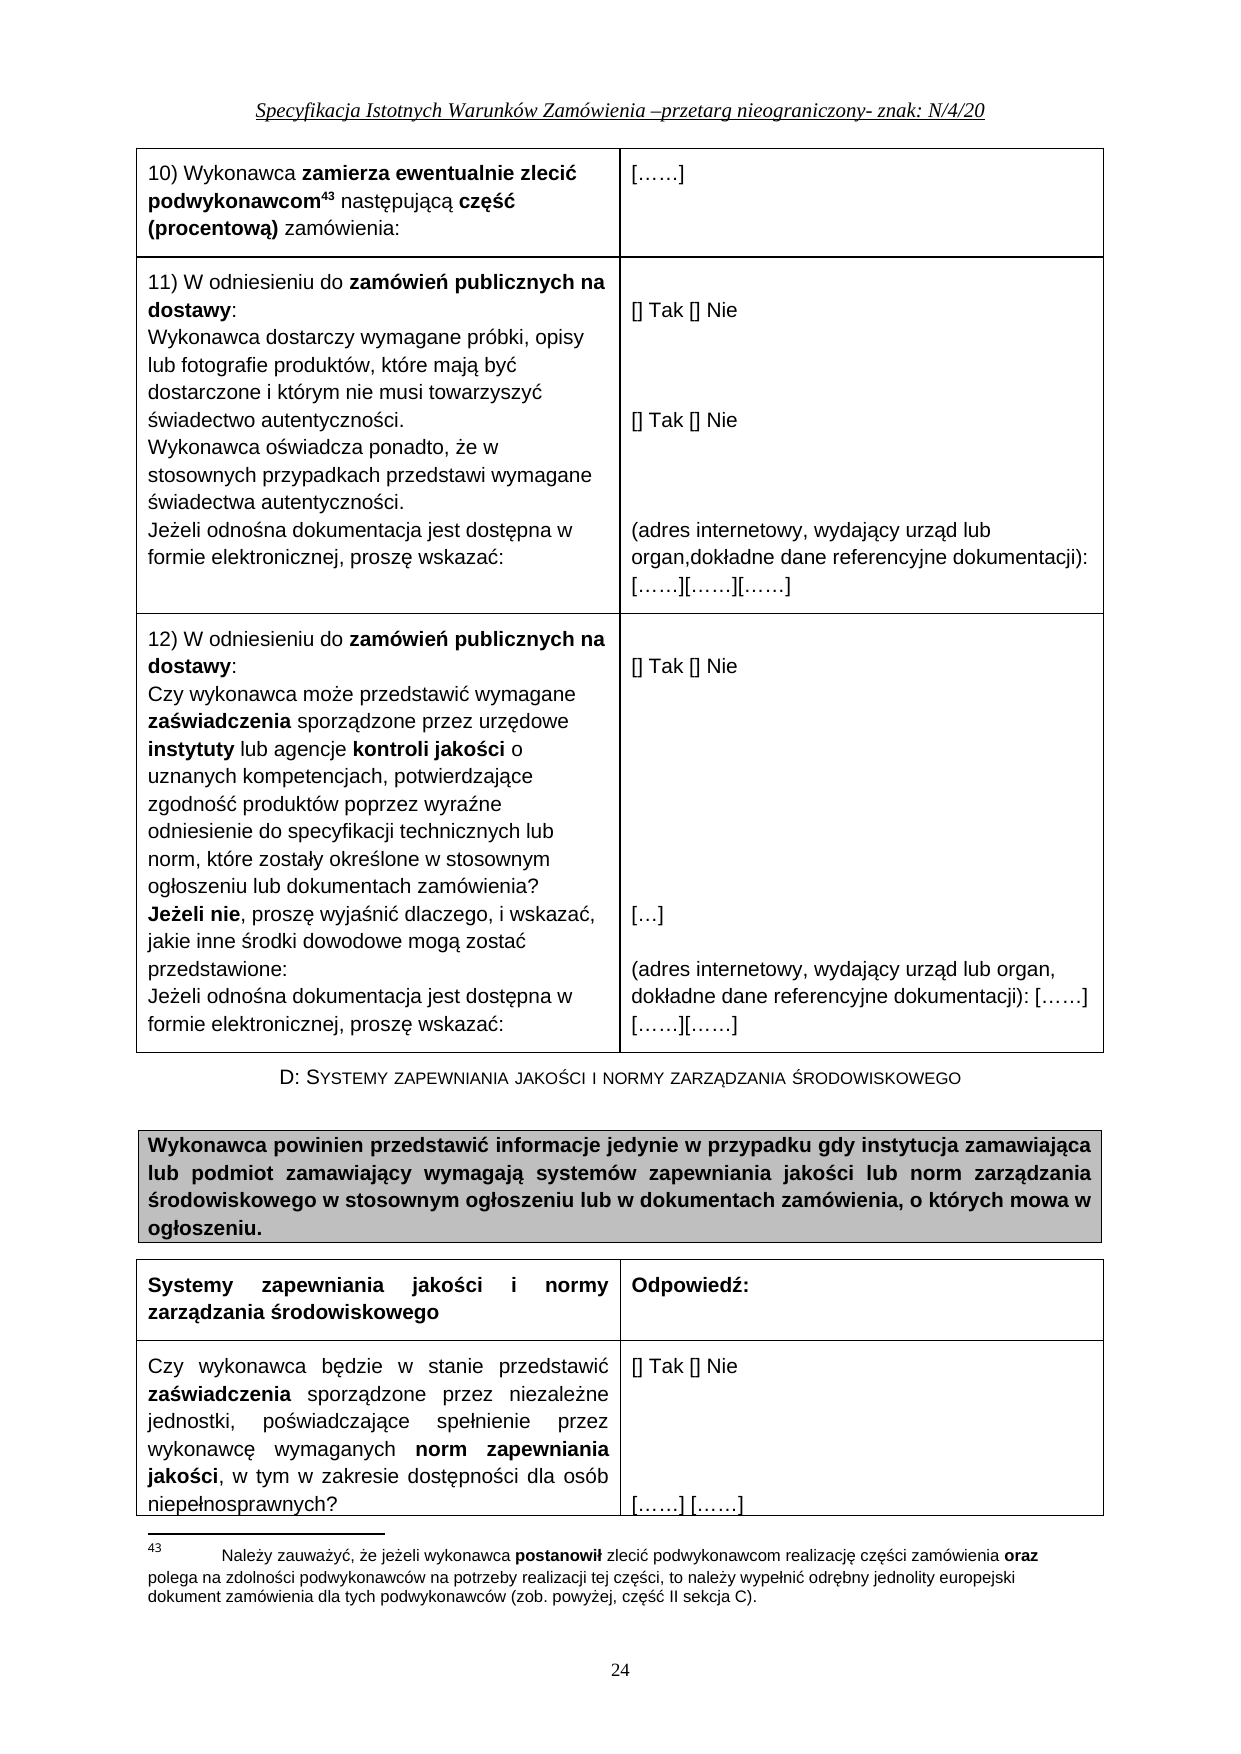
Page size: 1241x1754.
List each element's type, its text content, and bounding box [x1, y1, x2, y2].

table_cell [] Tak [] Nie [] Tak [] Nie (adres internetowy, wydający urząd lub organ,dokładne dane referencyjne dokumentacji): [……][……][……] [621, 258, 1103, 613]
table_cell 12) W odniesieniu do zamówień publicznych na dostawy: Czy wykonawca może przedstawić wymagane zaświadczenia sporządzone przez urzędowe instytuty lub agencje kontroli jakości o uznanych kompetencjach, potwierdzające zgodność produktów poprzez wyraźne odniesienie do specyfikacji technicznych lub norm, które zostały określone w stosownym ogłoszeniu lub dokumentach zamówienia? Jeżeli nie, proszę wyjaśnić dlaczego, i wskazać, jakie inne środki dowodowe mogą zostać przedstawione: Jeżeli odnośna dokumentacja jest dostępna w formie elektronicznej, proszę wskazać: [137, 614, 619, 1052]
table_cell [……] [621, 149, 1103, 256]
table_header Systemy zapewniania jakości i normy zarządzania środowiskowego [137, 1260, 620, 1340]
table_header Odpowiedź: [621, 1260, 1103, 1340]
table_cell 10) Wykonawca zamierza ewentualnie zlecić podwykonawcom następującą część (procentową) zamówienia: [137, 149, 619, 256]
text Wykonawca powinien przedstawić informacje jedynie w przypadku gdy instytucja zamawiająca lub podmiot zamawiający wymagają systemów zapewniania jakości lub norm zarządzania środowiskowego w stosownym ogłoszeniu lub w dokumentach zamówienia, o których mowa w ogłoszeniu. [139, 1131, 1101, 1242]
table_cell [621, 1341, 1103, 1515]
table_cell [137, 1341, 620, 1515]
table_cell 11) W odniesieniu do zamówień publicznych na dostawy: Wykonawca dostarczy wymagane próbki, opisy lub fotografie produktów, które mają być dostarczone i którym nie musi towarzyszyć świadectwo autentyczności. Wykonawca oświadcza ponadto, że w stosownych przypadkach przedstawi wymagane świadectwa autentyczności. Jeżeli odnośna dokumentacja jest dostępna w formie elektronicznej, proszę wskazać: [137, 258, 619, 613]
table_cell [] Tak [] Nie […] (adres internetowy, wydający urząd lub organ, dokładne dane referencyjne dokumentacji): [……][……][……] [621, 614, 1103, 1052]
text D: Systemy zapewniania jakości i normy zarządzania środowiskowego [148, 1065, 1093, 1089]
